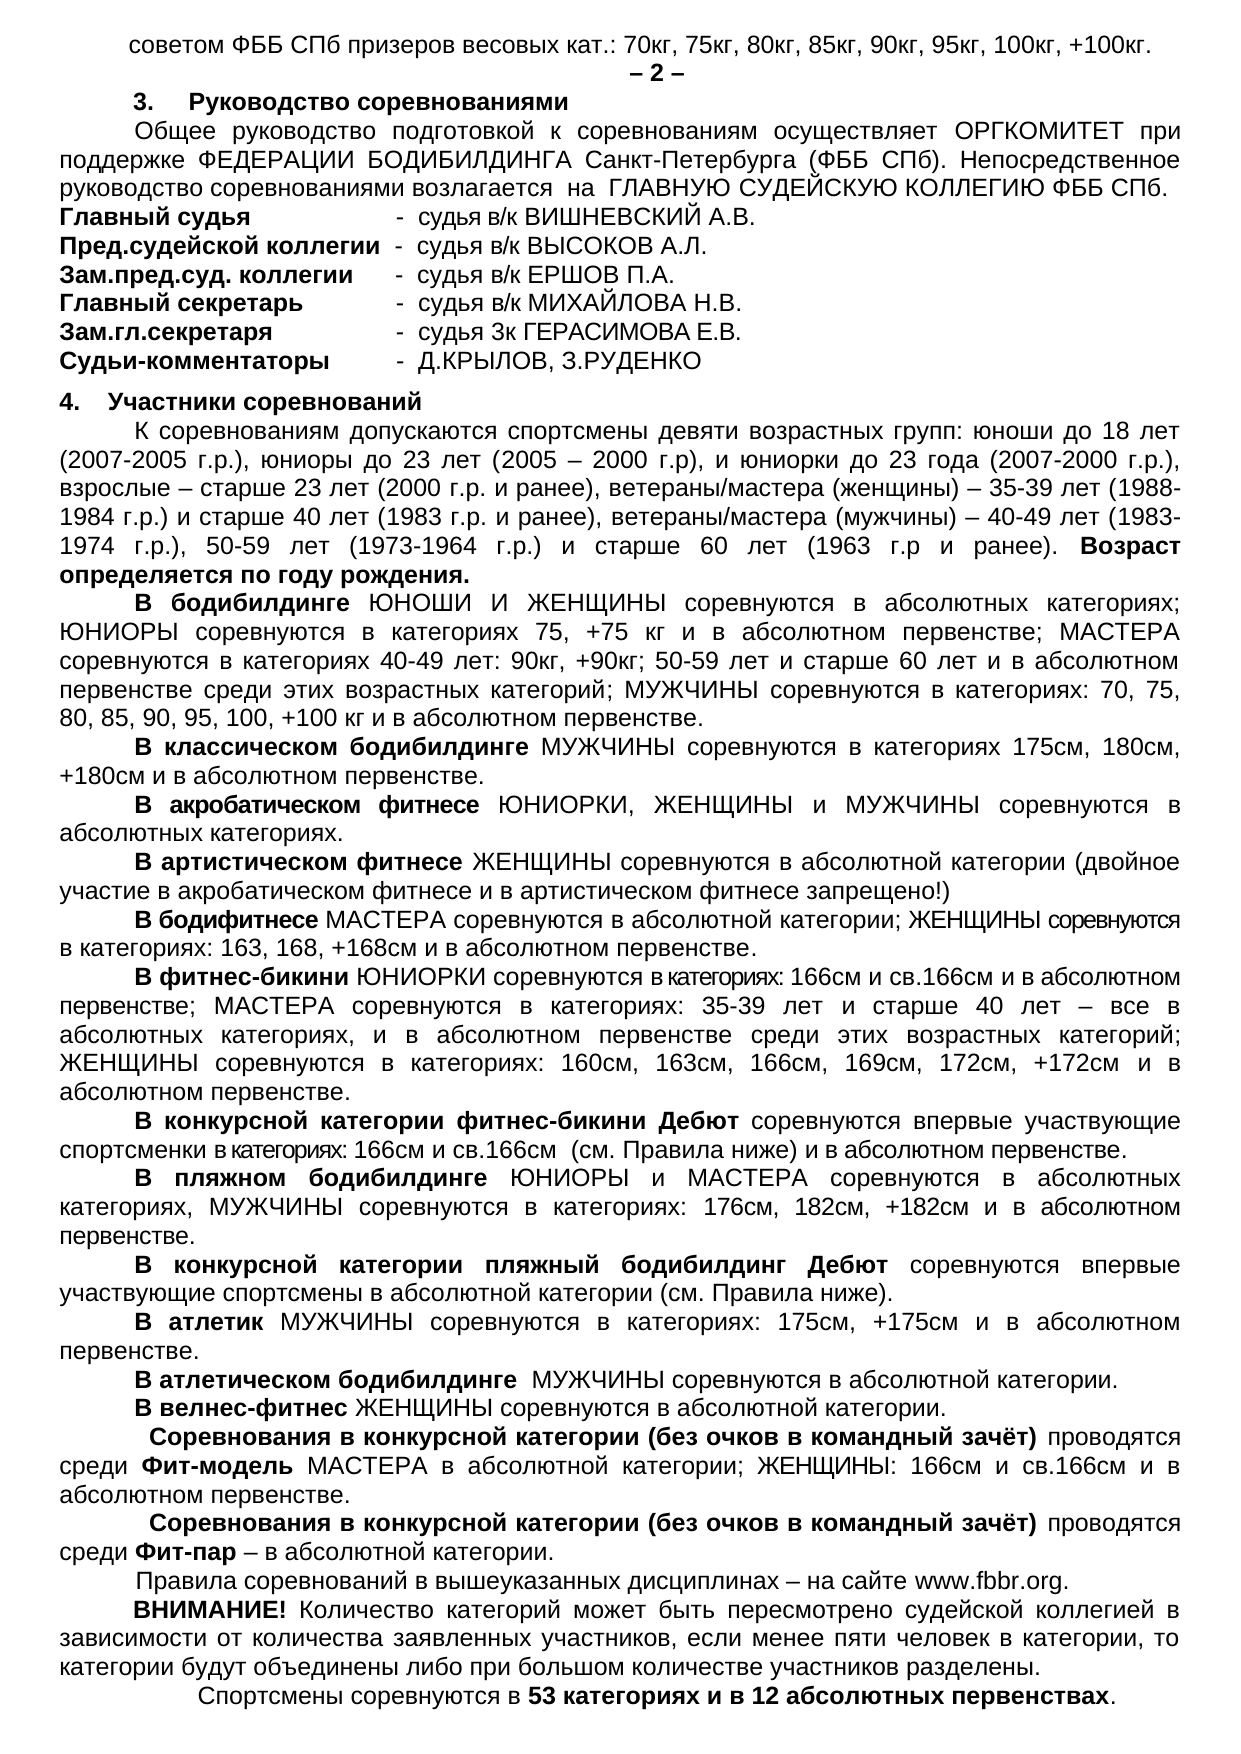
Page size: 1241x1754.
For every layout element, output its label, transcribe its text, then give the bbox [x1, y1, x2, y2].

text Зам.пред.суд. коллегии - судья в/к ЕРШОВ П.А. [59, 259, 1181, 288]
text 3. Руководство соревнованиями [59, 87, 1181, 116]
text В велнес-фитнес ЖЕНЩИНЫ соревнуются в абсолютной категории. [59, 1393, 1181, 1422]
text советом ФББ СПб призеров весовых кат.: 70кг, 75кг, 80кг, 85кг, 90кг, 95кг, 100кг, +100кг. [59, 29, 1181, 58]
text В артистическом фитнесе женщины соревнуются в абсолютной категории (двойное участие в акробатическом фитнесе и в артистическом фитнесе запрещено!) [59, 847, 1181, 904]
text Спортсмены соревнуются в 53 категориях и в 12 абсолютных первенствах. [59, 1681, 1181, 1709]
text В конкурсной категории фитнес-бикини Дебют соревнуются впервые участвующие спортсменки в категориях: 166см и св.166см (см. Правила ниже) и в абсолютном первенстве. [59, 1106, 1181, 1163]
text В классическом бодибилдинге МУЖЧИНЫ соревнуются в категориях 175см, 180см, +180см и в абсолютном первенстве. [59, 732, 1181, 789]
text Пред.судейской коллегии - судья в/к ВЫСОКОВ А.Л. [59, 231, 1181, 259]
text В фитнес-бикини ЮНИОРКИ соревнуются в категориях: 166см и св.166см и в абсолютном первенстве; МАСТЕРА соревнуются в категориях: 35-39 лет и старше 40 лет – все в абсолютных категориях, и в абсолютном первенстве среди этих возрастных категорий; женщины соревнуются в категориях: 160см, 163см, 166см, 169см, 172см, +172см и в абсолютном первенстве. [59, 962, 1181, 1106]
text Главный секретарь - судья в/к Михайлова Н.В. [59, 288, 1181, 317]
text Судьи-комментаторы - Д.КРЫЛОВ, З.РУДЕНКО [59, 346, 1181, 374]
text Соревнования в конкурсной категории (без очков в командный зачёт) проводятся среди Фит-модель МАСТЕРА в абсолютной категории; ЖЕНЩИНЫ: 166см и св.166см и в абсолютном первенстве. [59, 1422, 1181, 1508]
text Зам.гл.секретаря - судья 3к ГЕРАСИМОВА Е.В. [59, 317, 1181, 346]
text К соревнованиям допускаются спортсмены девяти возрастных групп: юноши до 18 лет (2007-2005 г.р.), юниоры до 23 лет (2005 – 2000 г.р), и юниорки до 23 года (2007-2000 г.р.), взрослые – старше 23 лет (2000 г.р. и ранее), ветераны/мастера (женщины) – 35-39 лет (1988-1984 г.р.) и старше 40 лет (1983 г.р. и ранее), ветераны/мастера (мужчины) – 40-49 лет (1983-1974 г.р.), 50-59 лет (1973-1964 г.р.) и старше 60 лет (1963 г.р и ранее). Возраст определяется по году рождения. [59, 416, 1181, 588]
text В бодифитнесе МАСТЕРА соревнуются в абсолютной категории; женщины соревнуются в категориях: 163, 168, +168см и в абсолютном первенстве. [59, 904, 1181, 962]
text В акробатическом фитнесе юниорки, женщины и мужчины соревнуются в абсолютных категориях. [59, 789, 1181, 847]
text Общее руководство подготовкой к соревнованиям осуществляет оргкомитет при поддержке Федерации бодибилдинга Санкт-Петербурга (ФББ СПб). Непосредственное руководство соревнованиями возлагается на ГЛАВНУЮ судейскую коллегию ФББ СПб. [59, 116, 1181, 202]
text Главный судья - судья в/к ВИШНЕВСКИЙ А.В. [59, 202, 1181, 231]
text 4. Участники соревнований [59, 387, 1181, 416]
text – 2 – [133, 58, 1181, 87]
text В бодибилдинге Юноши и ЖЕНЩИНЫ соревнуются в абсолютных категориях; юниоры соревнуются в категориях 75, +75 кг и в абсолютном первенстве; МАСТЕРА соревнуются в категориях 40-49 лет: 90кг, +90кг; 50-59 лет и старше 60 лет и в абсолютном первенстве среди этих возрастных категорий; Мужчины соревнуются в категориях: 70, 75, 80, 85, 90, 95, 100, +100 кг и в абсолютном первенстве. [59, 588, 1181, 732]
text Соревнования в конкурсной категории (без очков в командный зачёт) проводятся среди Фит-пар – в абсолютной категории. [59, 1508, 1181, 1566]
text В пляжном бодибилдинге ЮНИОРЫ и МАСТЕРА соревнуются в абсолютных категориях, МУЖЧИНЫ соревнуются в категориях: 176см, 182см, +182см и в абсолютном первенстве. [59, 1163, 1181, 1249]
text В атлетическом бодибилдинге МУЖЧИНЫ соревнуются в абсолютной категории. [59, 1364, 1181, 1393]
text В атлетик МУЖЧИНЫ соревнуются в категориях: 175см, +175см и в абсолютном первенстве. [59, 1307, 1181, 1364]
text Правила соревнований в вышеуказанных дисциплинах – на сайте www.fbbr.org. [59, 1566, 1181, 1594]
text ВНИМАНИЕ! Количество категорий может быть пересмотрено судейской коллегией в зависимости от количества заявленных участников, если менее пяти человек в категории, то категории будут объединены либо при большом количестве участников разделены. [59, 1594, 1181, 1681]
text В конкурсной категории пляжный бодибилдинг Дебют соревнуются впервые участвующие спортсмены в абсолютной категории (см. Правила ниже). [59, 1249, 1181, 1307]
